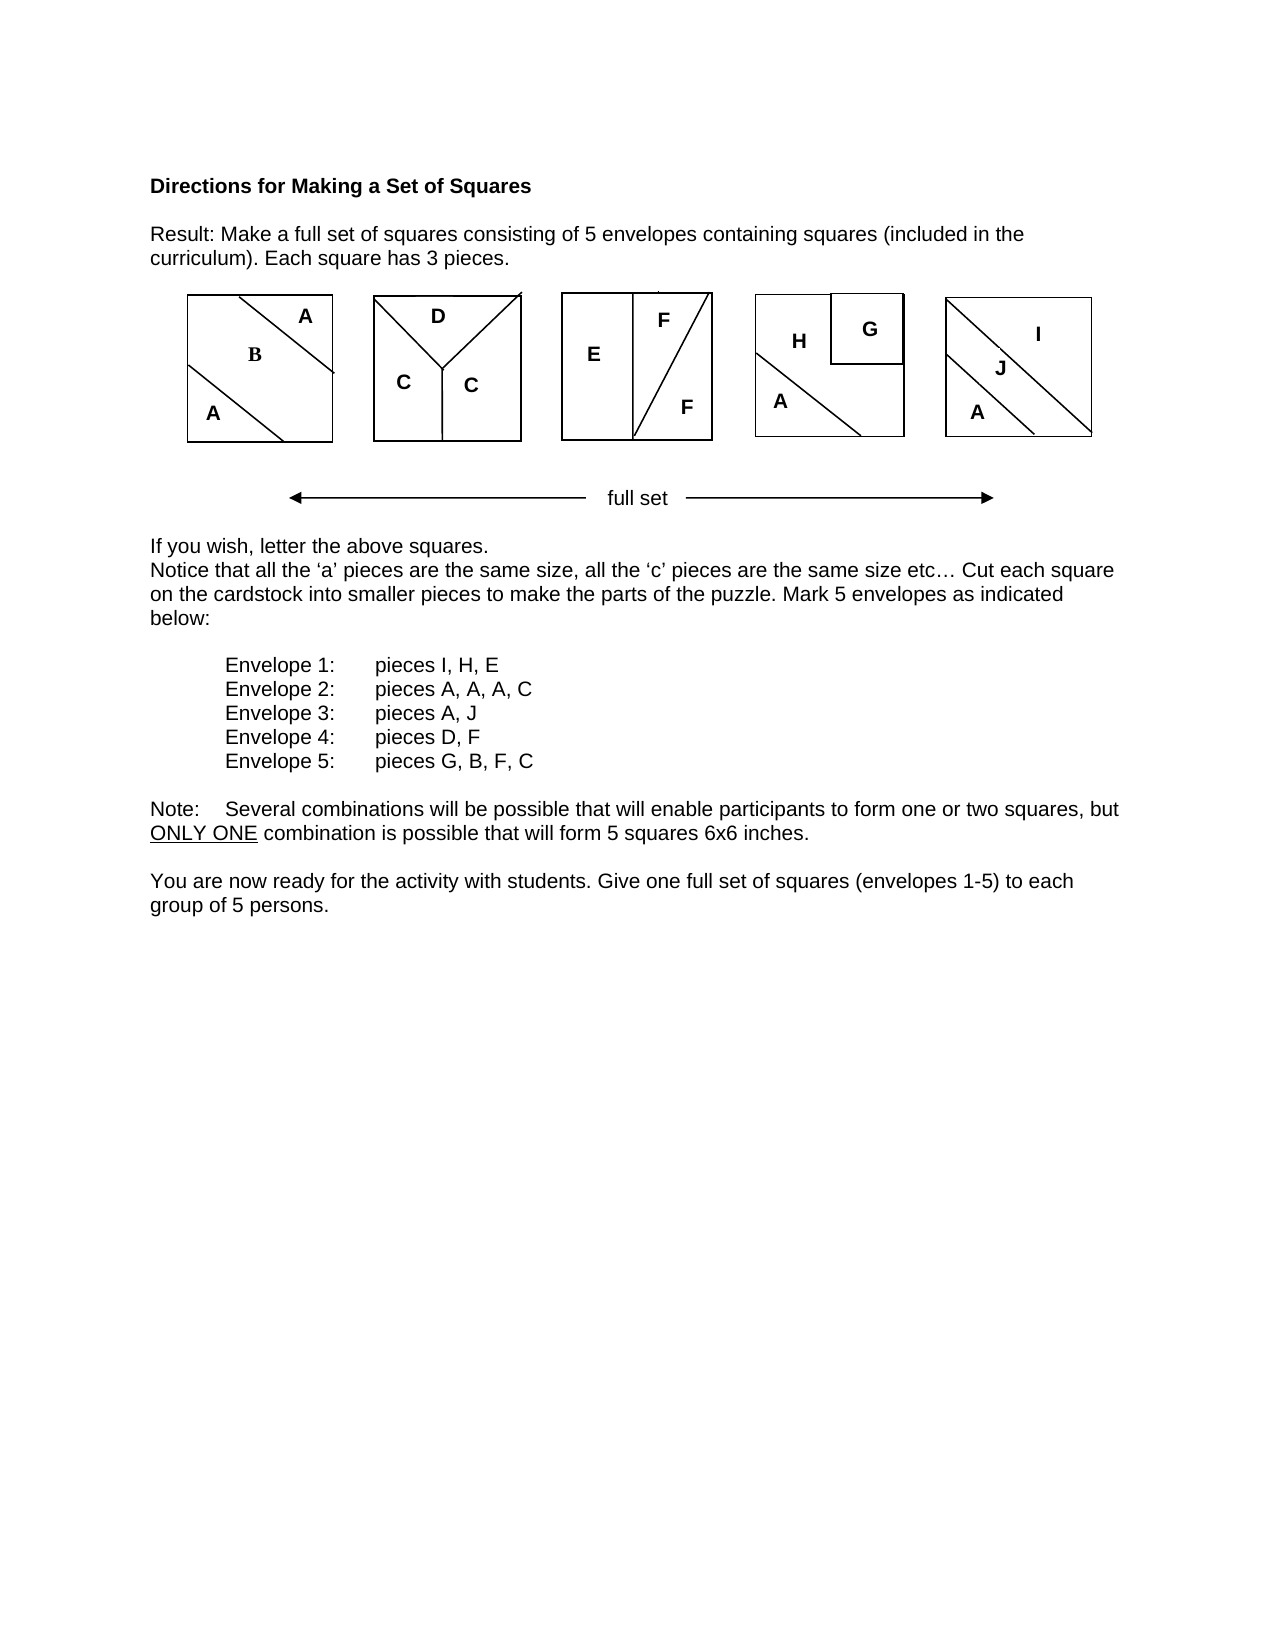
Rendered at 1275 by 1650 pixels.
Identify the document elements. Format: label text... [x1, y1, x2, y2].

text full set [150, 486, 1125, 509]
text Notice that all the ‘a’ pieces are the same size, all the ‘c’ pieces are the same size etc… Cut each square on the cardstock into smaller pieces to make the parts of the puzzle. Mark 5 envelopes as indicated below: [150, 557, 1125, 629]
text You are now ready for the activity with students. Give one full set of squares (envelopes 1-5) to each group of 5 persons. [150, 869, 1125, 917]
text Envelope 3: pieces A, J [150, 701, 1125, 725]
text Envelope 2: pieces A, A, A, C [150, 677, 1125, 701]
text Envelope 4: pieces D, F [150, 725, 1125, 749]
text Note: Several combinations will be possible that will enable participants to form one or two squares, but ONLY ONE combination is possible that will form 5 squares 6x6 inches. [150, 797, 1125, 845]
text If you wish, letter the above squares. [150, 533, 1125, 557]
text Envelope 5: pieces G, B, F, C [150, 749, 1125, 773]
text Envelope 1: pieces I, H, E [150, 653, 1125, 677]
text Directions for Making a Set of Squares [150, 174, 1125, 198]
text Result: Make a full set of squares consisting of 5 envelopes containing squares (included in the curriculum). Each square has 3 pieces. [150, 222, 1125, 270]
